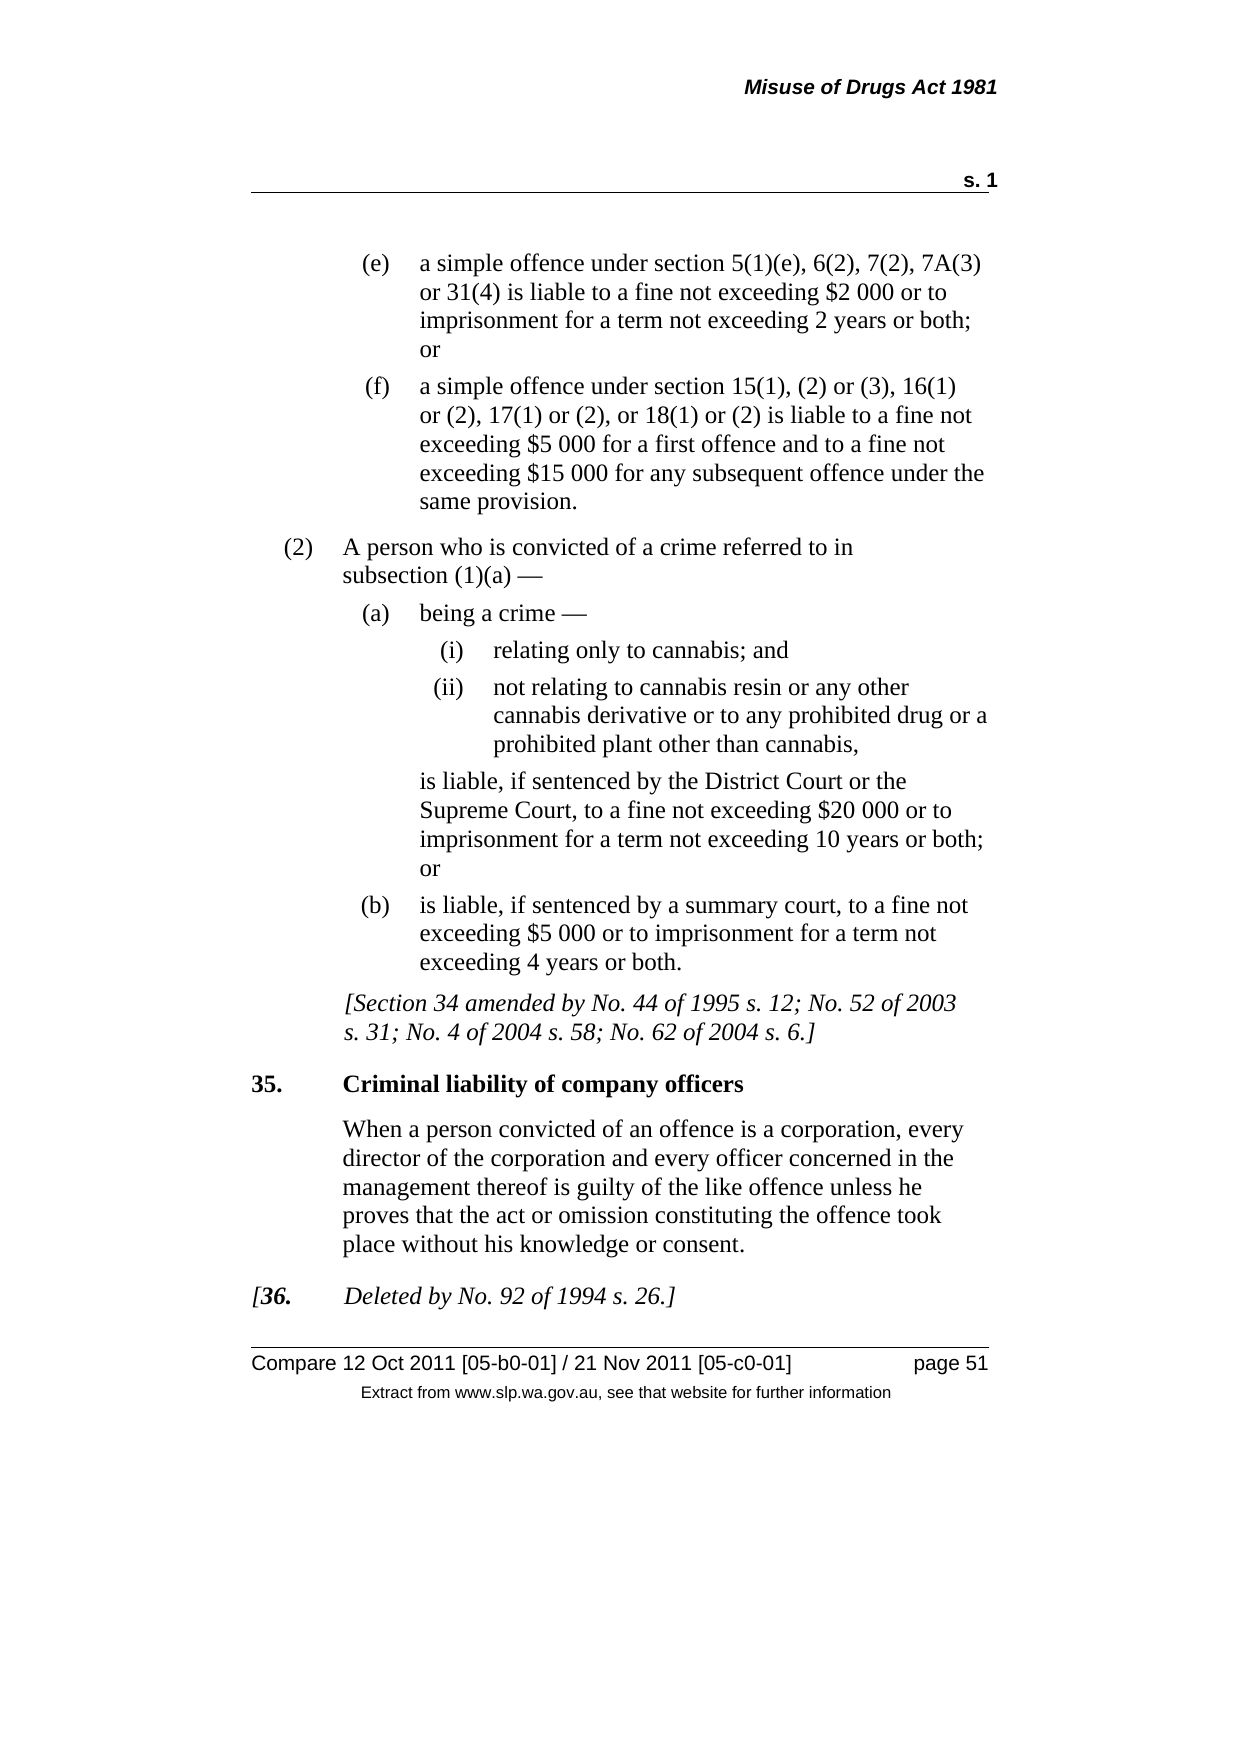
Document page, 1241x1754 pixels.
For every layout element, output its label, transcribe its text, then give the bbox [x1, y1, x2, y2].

text [36. Deleted by No. 92 of 1994 s. 26.] [251, 1281, 989, 1310]
text (i) relating only to cannabis; and [251, 635, 989, 663]
text [Section 34 amended by No. 44 of 1995 s. 12; No. 52 of 2003 s. 31; No. 4 of 2004 s. 58; No. 62 of 2004 s. 6.] [251, 988, 989, 1046]
text (a) being a crime — [251, 598, 989, 626]
text (e) a simple offence under section 5(1)(e), 6(2), 7(2), 7A(3) or 31(4) is liable to a fine not exceeding $2 000 or to imprisonment for a term not exceeding 2 years or both; or [251, 248, 989, 363]
text (2) A person who is convicted of a crime referred to in subsection (1)(a) — [251, 532, 989, 589]
text (f) a simple offence under section 15(1), (2) or (3), 16(1) or (2), 17(1) or (2), or 18(1) or (2) is liable to a fine not exceeding $5 000 for a first offence and to a fine not exceeding $15 000 for any subsequent offence under the same provision. [251, 371, 989, 515]
text (ii) not relating to cannabis resin or any other cannabis derivative or to any prohibited drug or a prohibited plant other than cannabis, [251, 672, 989, 758]
subtitle 35. Criminal liability of company officers [251, 1069, 989, 1098]
text is liable, if sentenced by the District Court or the Supreme Court, to a fine not exceeding $20 000 or to imprisonment for a term not exceeding 10 years or both; or [251, 766, 989, 881]
text When a person convicted of an offence is a corporation, every director of the corporation and every officer concerned in the management thereof is guilty of the like offence unless he proves that the act or omission constituting the offence took place without his knowledge or consent. [251, 1114, 989, 1258]
text (b) is liable, if sentenced by a summary court, to a fine not exceeding $5 000 or to imprisonment for a term not exceeding 4 years or both. [251, 890, 989, 976]
